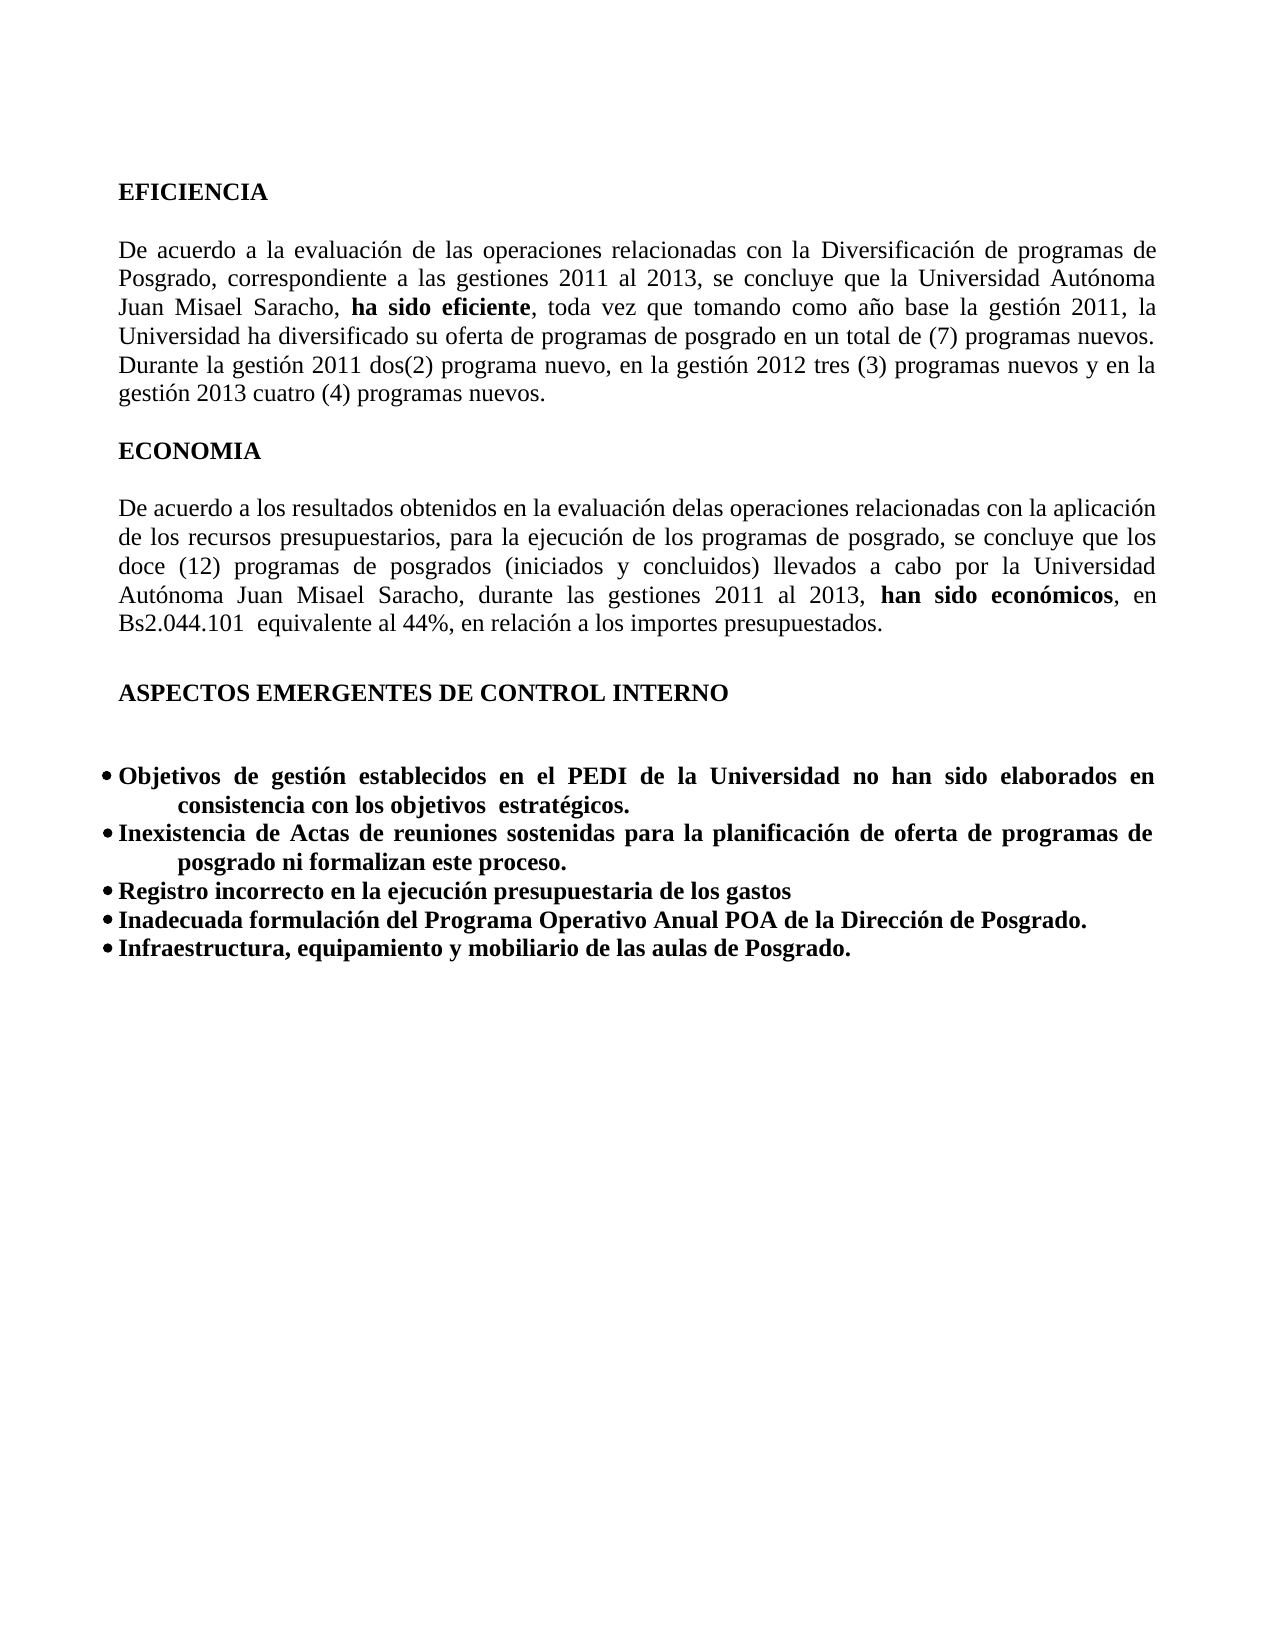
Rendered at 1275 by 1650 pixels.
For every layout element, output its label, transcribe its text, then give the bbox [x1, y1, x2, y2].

list Objetivos de gestión establecidos en el PEDI de la Universidad no han sido elaborados en consistencia con los objetivos estratégicos. [102, 761, 1157, 818]
text De acuerdo a los resultados obtenidos en la evaluación delas operaciones relacionadas con la aplicación de los recursos presupuestarios, para la ejecución de los programas de posgrado, se concluye que los doce (12) programas de posgrados (iniciados y concluidos) llevados a cabo por la Universidad Autónoma Juan Misael Saracho, durante las gestiones 2011 al 2013, han sido económicos, en Bs2.044.101 equivalente al 44%, en relación a los importes presupuestados. [118, 493, 1157, 637]
list Registro incorrecto en la ejecución presupuestaria de los gastos [103, 876, 1155, 905]
text ASPECTOS EMERGENTES DE CONTROL INTERNO [118, 678, 1157, 707]
list Inexistencia de Actas de reuniones sostenidas para la planificación de oferta de programas de posgrado ni formalizan este proceso. [103, 818, 1155, 876]
text De acuerdo a la evaluación de las operaciones relacionadas con la Diversificación de programas de Posgrado, correspondiente a las gestiones 2011 al 2013, se concluye que la Universidad Autónoma Juan Misael Saracho, ha sido eficiente, toda vez que tomando como año base la gestión 2011, la Universidad ha diversificado su oferta de programas de posgrado en un total de (7) programas nuevos. Durante la gestión 2011 dos(2) programa nuevo, en la gestión 2012 tres (3) programas nuevos y en la gestión 2013 cuatro (4) programas nuevos. [118, 235, 1157, 407]
list Inadecuada formulación del Programa Operativo Anual POA de la Dirección de Posgrado. [103, 905, 1155, 933]
list Infraestructura, equipamiento y mobiliario de las aulas de Posgrado. [103, 933, 1155, 962]
text ECONOMIA [118, 436, 1157, 465]
text EFICIENCIA [118, 177, 1157, 206]
